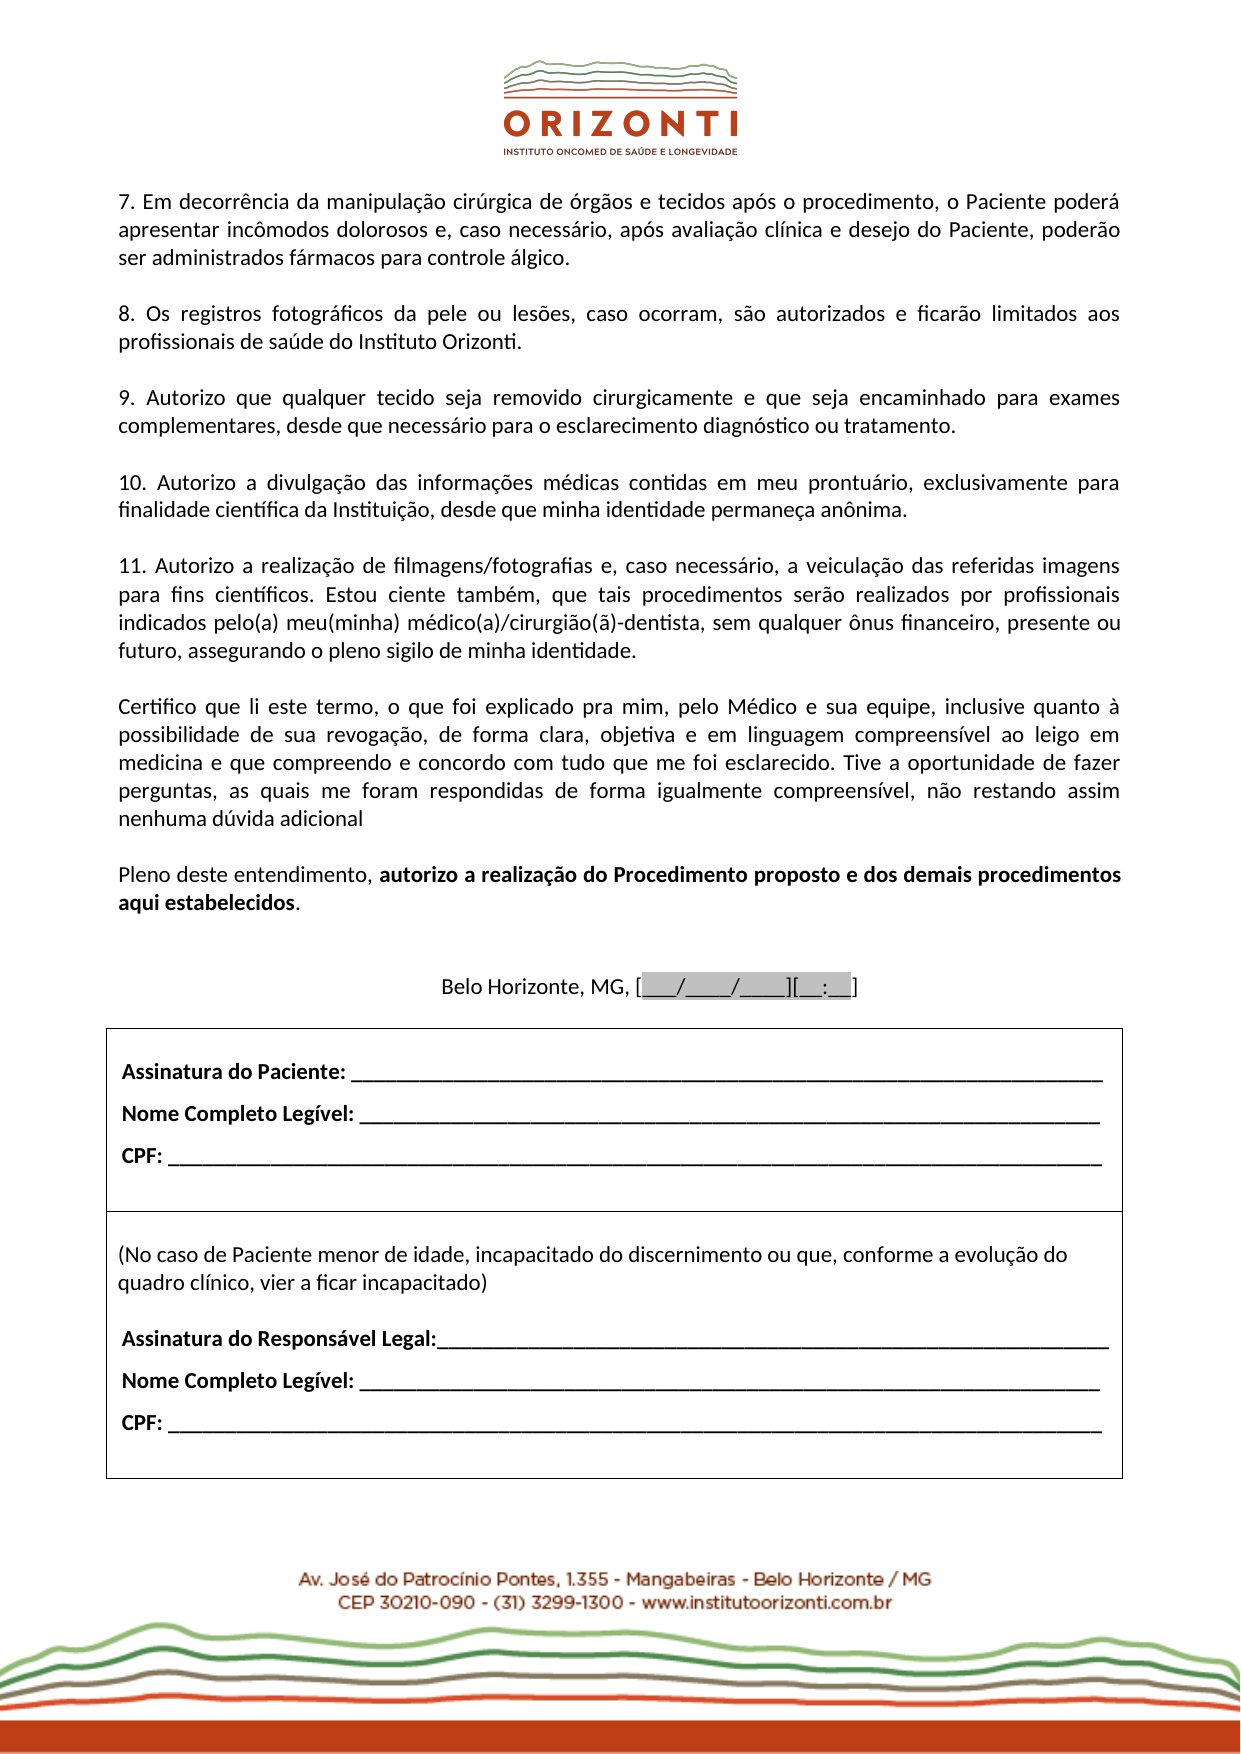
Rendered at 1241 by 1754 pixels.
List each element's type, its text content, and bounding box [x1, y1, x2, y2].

list 10. Autorizo a divulgação das informações médicas contidas em meu prontuário, exclusivamente para finalidade científica da Instituição, desde que minha identidade permaneça anônima. [118, 468, 1122, 524]
table_cell (No caso de Paciente menor de idade, incapacitado do discernimento ou que, conforme a evolução do quadro clínico, vier a ficar incapacitado) Assinatura do Responsável Legal:___________________________________________________________ Nome Completo Legível: _________________________________________________________________ CPF: __________________________________________________________________________________ [107, 1212, 1122, 1478]
picture [500, 53, 740, 160]
text Pleno deste entendimento, autorizo a realização do Procedimento proposto e dos demais procedimentos aqui estabelecidos. [118, 860, 1122, 916]
list 7. Em decorrência da manipulação cirúrgica de órgãos e tecidos após o procedimento, o Paciente poderá apresentar incômodos dolorosos e, caso necessário, após avaliação clínica e desejo do Paciente, poderão ser administrados fármacos para controle álgico. [118, 187, 1122, 271]
picture [0, 1571, 1241, 1754]
text Belo Horizonte, MG, [___/____/____][__:__] [851, 972, 1122, 1000]
list 11. Autorizo a realização de filmagens/fotografias e, caso necessário, a veiculação das referidas imagens para fins científicos. Estou ciente também, que tais procedimentos serão realizados por profissionais indicados pelo(a) meu(minha) médico(a)/cirurgião(ã)-dentista, sem qualquer ônus financeiro, presente ou futuro, assegurando o pleno sigilo de minha identidade. [118, 552, 1122, 664]
text Certifico que li este termo, o que foi explicado pra mim, pelo Médico e sua equipe, inclusive quanto à possibilidade de sua revogação, de forma clara, objetiva e em linguagem compreensível ao leigo em medicina e que compreendo e concordo com tudo que me foi esclarecido. Tive a oportunidade de fazer perguntas, as quais me foram respondidas de forma igualmente compreensível, não restando assim nenhuma dúvida adicional [118, 692, 1122, 832]
list 8. Os registros fotográficos da pele ou lesões, caso ocorram, são autorizados e ficarão limitados aos profissionais de saúde do Instituto Orizonti. [118, 299, 1122, 356]
table_header Assinatura do Paciente: __________________________________________________________________ Nome Completo Legível: _________________________________________________________________ CPF: __________________________________________________________________________________ [107, 1029, 1122, 1211]
list 9. Autorizo que qualquer tecido seja removido cirurgicamente e que seja encaminhado para exames complementares, desde que necessário para o esclarecimento diagnóstico ou tratamento. [118, 383, 1122, 439]
text Belo Horizonte, MG, [___/____/____][__:__] [177, 972, 642, 1000]
